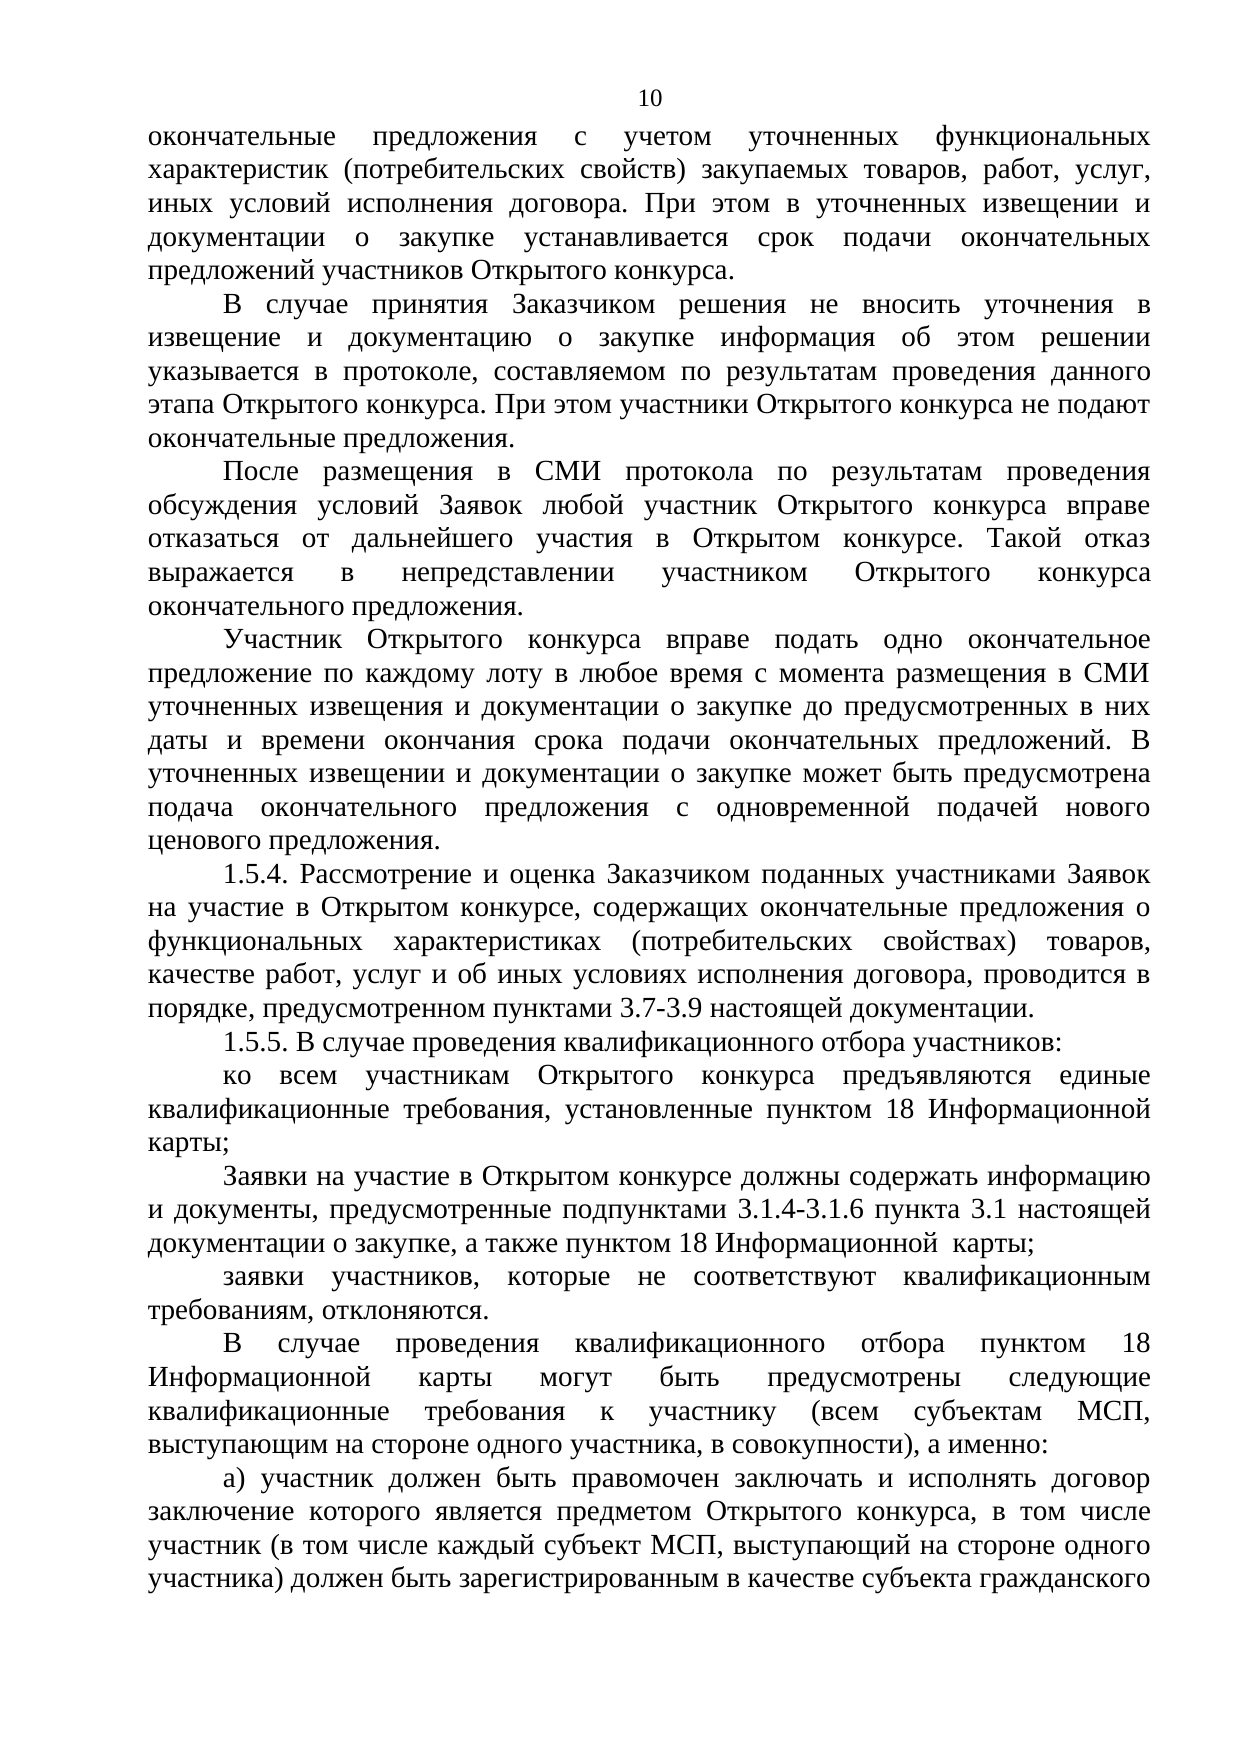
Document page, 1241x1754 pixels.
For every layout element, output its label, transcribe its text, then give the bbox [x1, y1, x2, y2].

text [148, 1460, 1152, 1594]
text В случае принятия Заказчиком решения не вносить уточнения в извещение и документацию о закупке информация об этом решении указывается в протоколе, составляемом по результатам проведения данного этапа Открытого конкурса. При этом участники Открытого конкурса не подают окончательные предложения. [148, 286, 1152, 453]
text После размещения в СМИ протокола по результатам проведения обсуждения условий Заявок любой участник Открытого конкурса вправе отказаться от дальнейшего участия в Открытом конкурсе. Такой отказ выражается в непредставлении участником Открытого конкурса окончательного предложения. [148, 453, 1152, 621]
text 1.5.4. Рассмотрение и оценка Заказчиком поданных участниками Заявок на участие в Открытом конкурсе, содержащих окончательные предложения о функциональных характеристиках (потребительских свойствах) товаров, качестве работ, услуг и об иных условиях исполнения договора, проводится в порядке, предусмотренном пунктами 3.7-3.9 настоящей документации. [148, 856, 1152, 1024]
text заявки участников, которые не соответствуют квалификационным требованиям, отклоняются. [148, 1258, 1152, 1326]
text Участник Открытого конкурса вправе подать одно окончательное предложение по каждому лоту в любое время с момента размещения в СМИ уточненных извещения и документации о закупке до предусмотренных в них даты и времени окончания срока подачи окончательных предложений. В уточненных извещении и документации о закупке может быть предусмотрена подача окончательного предложения с одновременной подачей нового ценового предложения. [148, 621, 1152, 856]
text 1.5.5. В случае проведения квалификационного отбора участников: [148, 1024, 1152, 1057]
text Заявки на участие в Открытом конкурсе должны содержать информацию и документы, предусмотренные подпунктами 3.1.4-3.1.6 пункта 3.1 настоящей документации о закупке, а также пунктом 18 Информационной карты; [148, 1158, 1152, 1258]
text В случае проведения квалификационного отбора пунктом 18 Информационной карты могут быть предусмотрены следующие квалификационные требования к участнику (всем субъектам МСП, выступающим на стороне одного участника, в совокупности), а именно: [148, 1326, 1152, 1460]
text ко всем участникам Открытого конкурса предъявляются единые квалификационные требования, установленные пунктом 18 Информационной карты; [148, 1057, 1152, 1158]
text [148, 118, 1152, 286]
